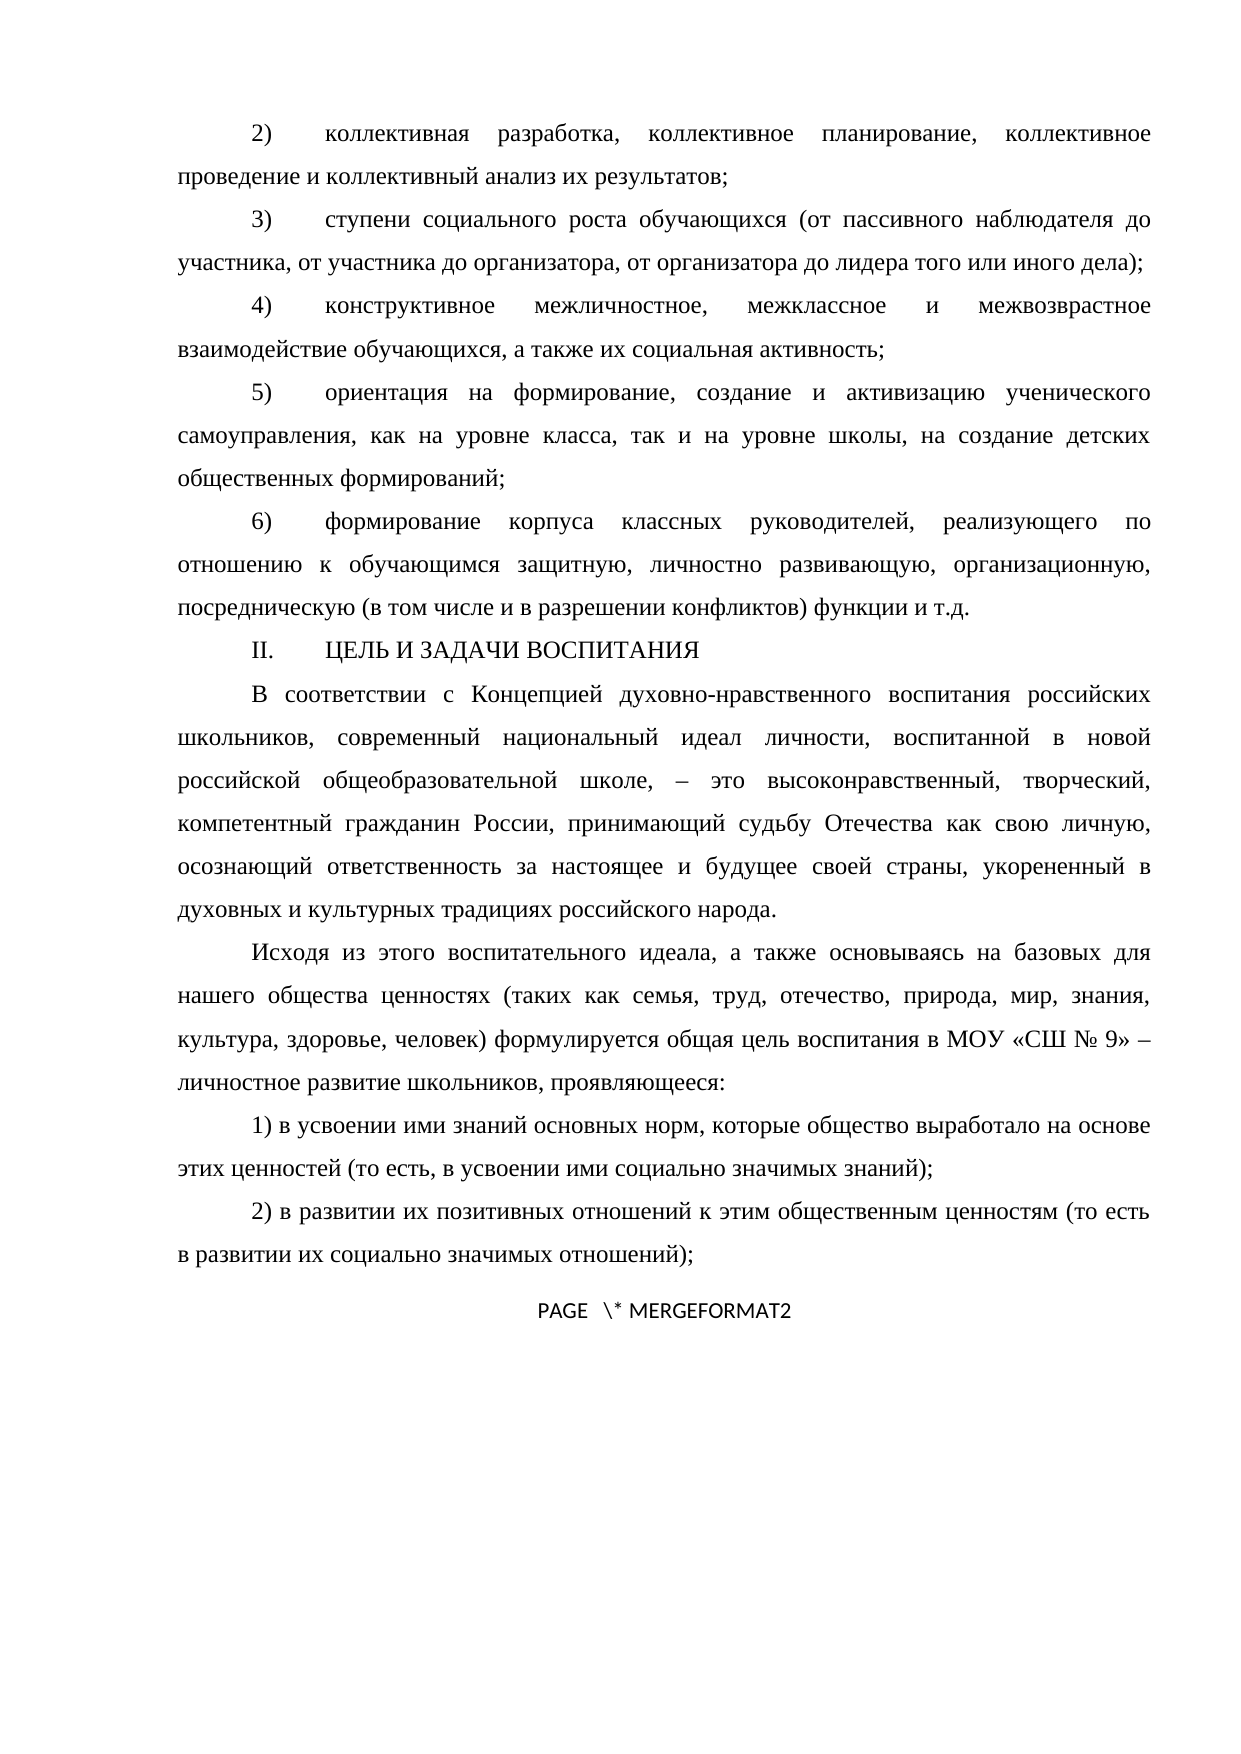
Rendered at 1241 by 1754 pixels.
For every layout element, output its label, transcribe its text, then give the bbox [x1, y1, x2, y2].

text 3) ступени социального роста обучающихся (от пассивного наблюдателя до участника, от участника до организатора, от организатора до лидера того или иного дела); [177, 204, 1152, 276]
text 4) конструктивное межличностное, межклассное и межвозврастное взаимодействие обучающихся, а также их социальная активность; [177, 291, 1152, 362]
text 6) формирование корпуса классных руководителей, реализующего по отношению к обучающимся защитную, личностно развивающую, организационную, посредническую (в том числе и в разрешении конфликтов) функции и т.д. [177, 506, 1152, 621]
text 1) в усвоении ими знаний основных норм, которые общество выработало на основе этих ценностей (то есть, в усвоении ими социально значимых знаний); [177, 1110, 1152, 1182]
text 5) ориентация на формирование, создание и активизацию ученического самоуправления, как на уровне класса, так и на уровне школы, на создание детских общественных формирований; [177, 377, 1152, 492]
text II. ЦЕЛЬ И ЗАДАЧИ ВОСПИТАНИЯ [177, 636, 1152, 664]
text 2) коллективная разработка, коллективное планирование, коллективное проведение и коллективный анализ их результатов; [177, 118, 1152, 190]
text Исходя из этого воспитательного идеала, а также основываясь на базовых для нашего общества ценностях (таких как семья, труд, отечество, природа, мир, знания, культура, здоровье, человек) формулируется общая цель воспитания в МОУ «СШ № 9» – личностное развитие школьников, проявляющееся: [177, 937, 1152, 1096]
text 2) в развитии их позитивных отношений к этим общественным ценностям (то есть в развитии их социально значимых отношений); [177, 1196, 1152, 1268]
text В соответствии с Концепцией духовно-нравственного воспитания российских школьников, современный национальный идеал личности, воспитанной в новой российской общеобразовательной школе, – это высоконравственный, творческий, компетентный гражданин России, принимающий судьбу Отечества как свою личную, осознающий ответственность за настоящее и будущее своей страны, укорененный в духовных и культурных традициях российского народа. [177, 679, 1152, 923]
